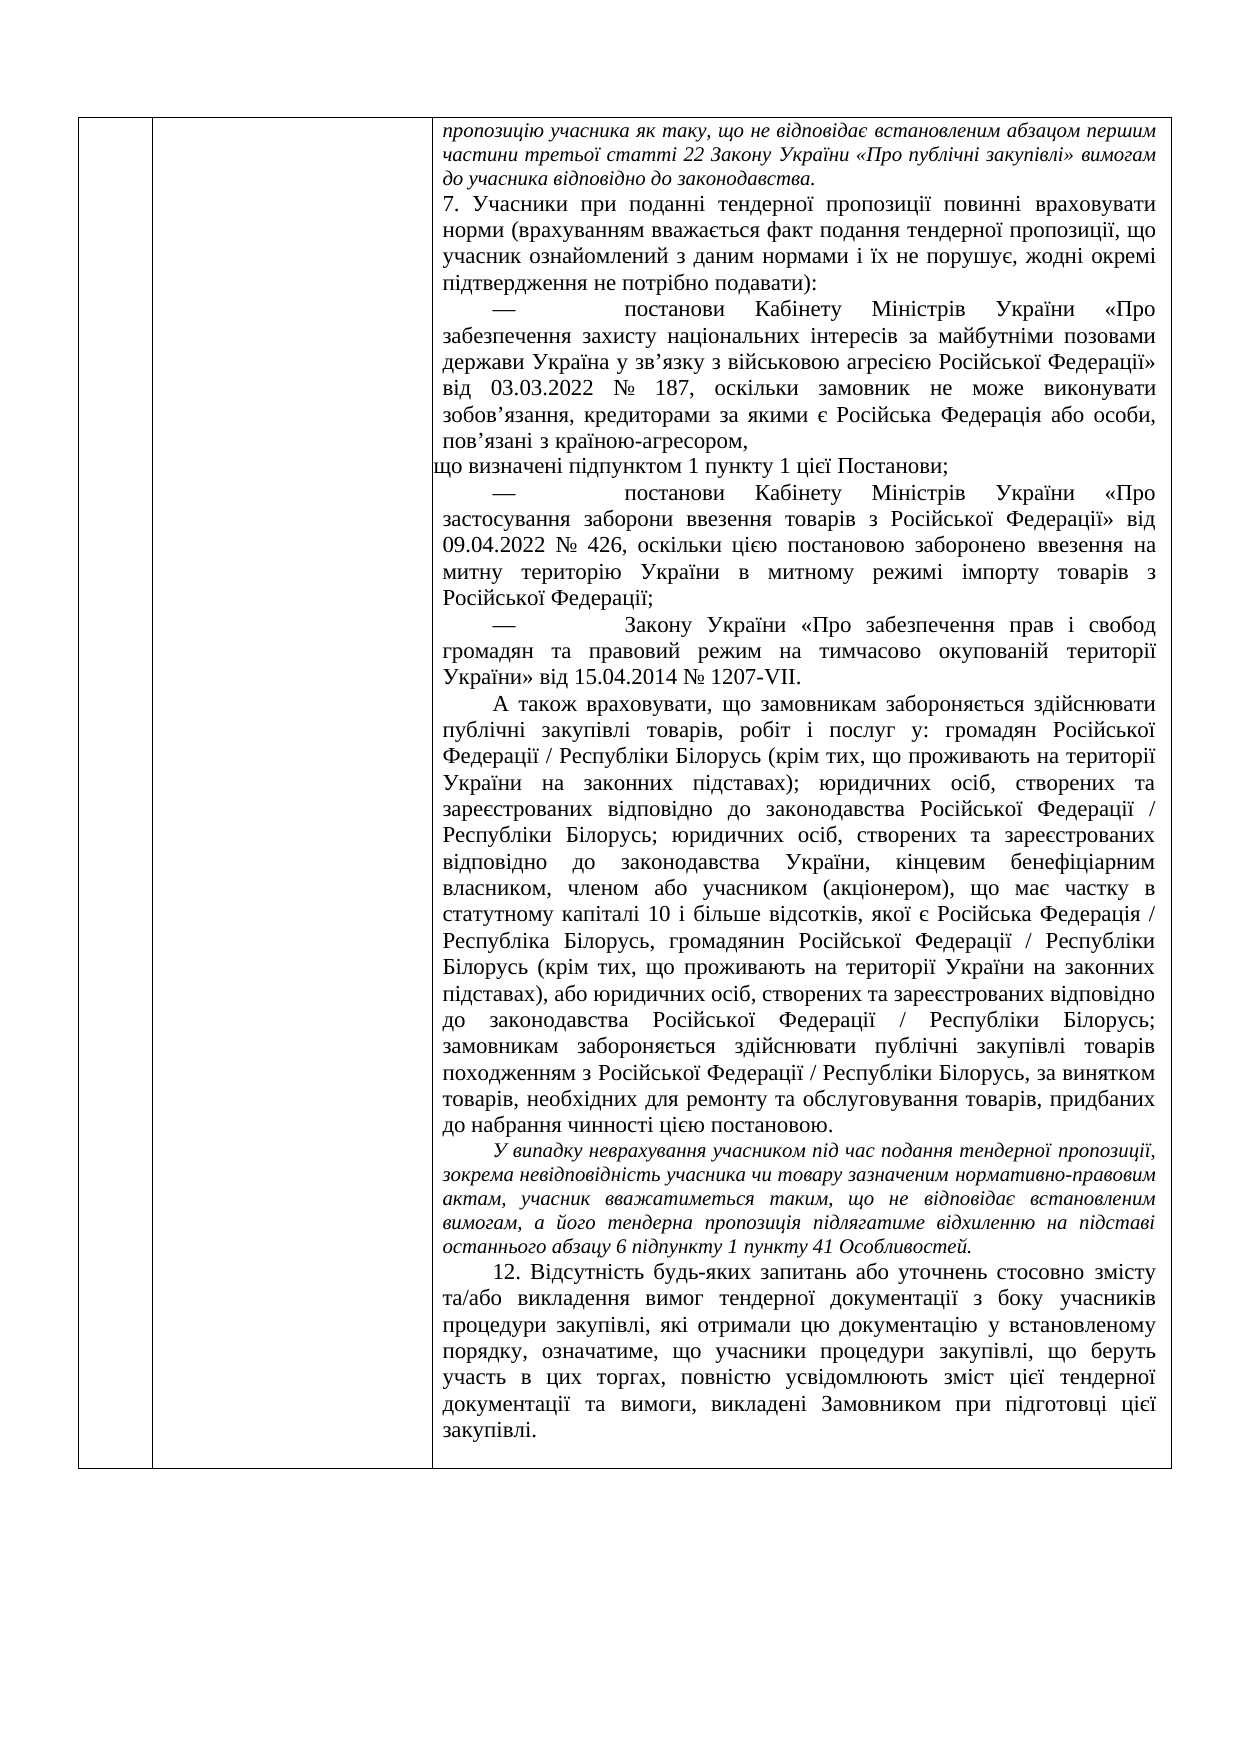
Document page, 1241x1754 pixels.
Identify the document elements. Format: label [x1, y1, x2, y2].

table_header [79, 118, 152, 1468]
table_header [433, 118, 1171, 1468]
table_header [153, 118, 432, 1468]
